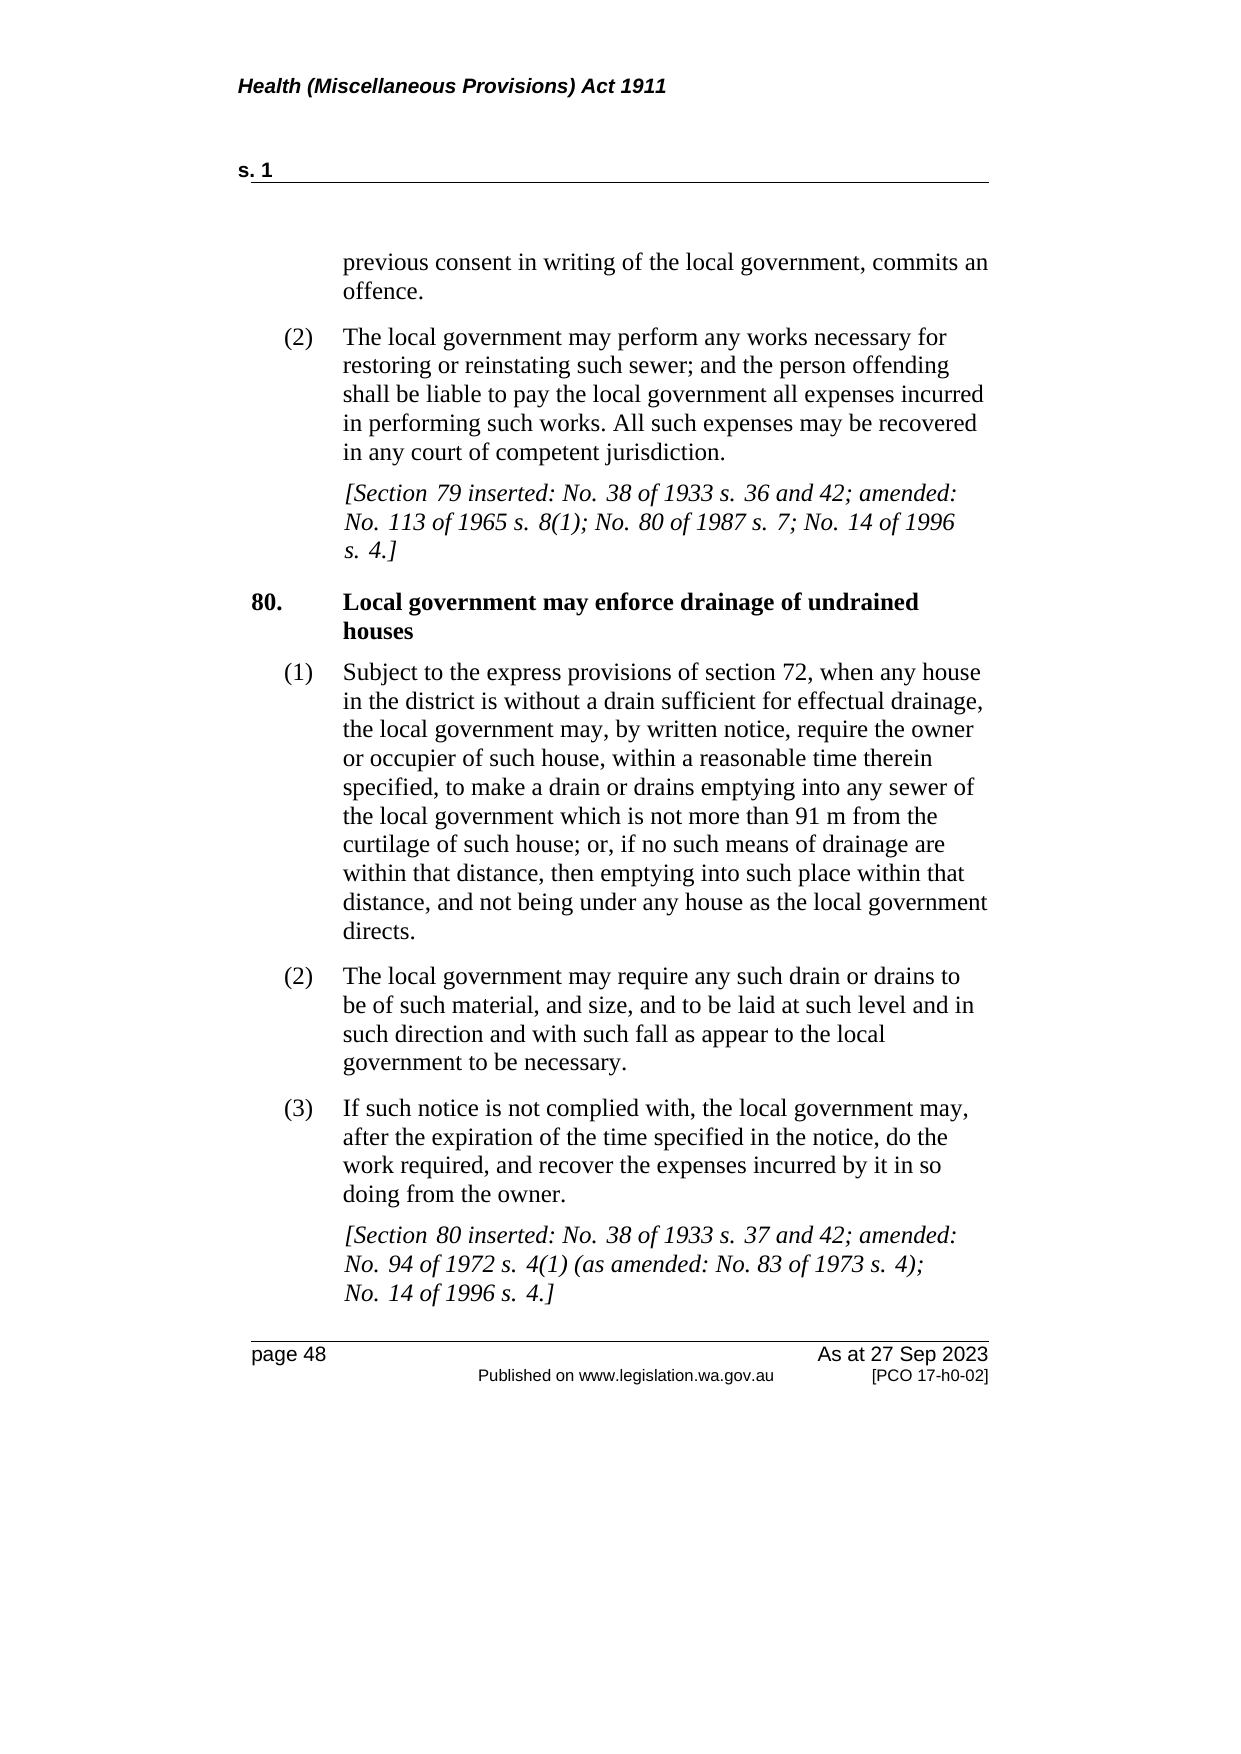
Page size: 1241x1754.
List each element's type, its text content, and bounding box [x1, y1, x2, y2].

text (2) The local government may perform any works necessary for restoring or reinstating such sewer; and the person offending shall be liable to pay the local government all expenses incurred in performing such works. All such expenses may be recovered in any court of competent jurisdiction. [251, 322, 989, 465]
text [251, 247, 989, 305]
subtitle 80. Local government may enforce drainage of undrained houses [251, 587, 989, 644]
text (2) The local government may require any such drain or drains to be of such material, and size, and to be laid at such level and in such direction and with such fall as appear to the local government to be necessary. [251, 961, 989, 1076]
text (1) Subject to the express provisions of section 72, when any house in the district is without a drain sufficient for effectual drainage, the local government may, by written notice, require the owner or occupier of such house, within a reasonable time therein specified, to make a drain or drains emptying into any sewer of the local government which is not more than 91 m from the curtilage of such house; or, if no such means of drainage are within that distance, then emptying into such place within that distance, and not being under any house as the local government directs. [251, 657, 989, 944]
text (3) If such notice is not complied with, the local government may, after the expiration of the time specified in the notice, do the work required, and recover the expenses incurred by it in so doing from the owner. [251, 1093, 989, 1208]
text [Section 79 inserted: No. 38 of 1933 s. 36 and 42; amended: No. 113 of 1965 s. 8(1); No. 80 of 1987 s. 7; No. 14 of 1996 s. 4.] [251, 478, 989, 564]
text [Section 80 inserted: No. 38 of 1933 s. 37 and 42; amended: No. 94 of 1972 s. 4(1) (as amended: No. 83 of 1973 s. 4); No. 14 of 1996 s. 4.] [251, 1220, 989, 1307]
